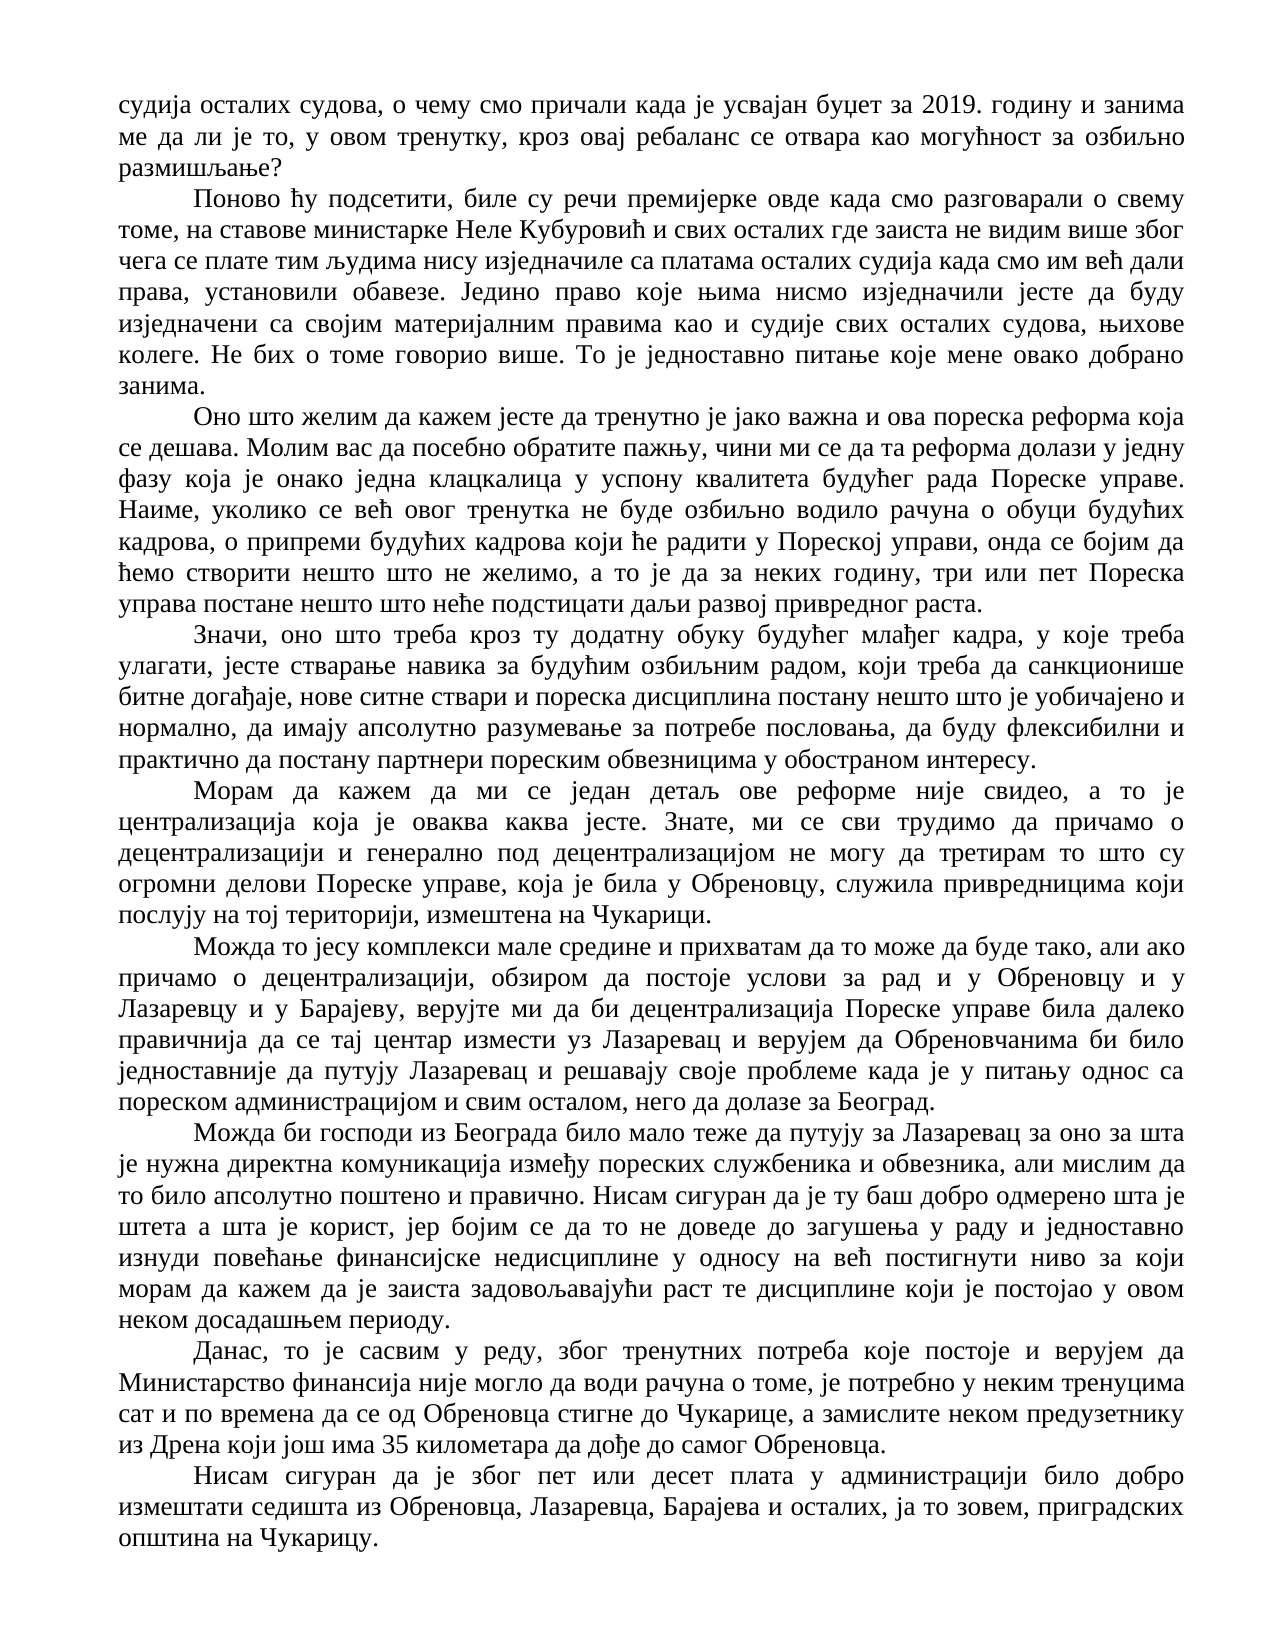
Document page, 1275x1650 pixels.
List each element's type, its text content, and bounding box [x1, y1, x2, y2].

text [118, 89, 1186, 182]
text Данас, то је сасвим у реду, због тренутних потреба које постоје и верујем да Министарство финансија није могло да води рачуна о томе, је потребно у неким тренуцима сат и по времена да се од Обреновца стигне до Чукарице, а замислите неком предузетнику из Дрена који још има 35 километара да дође до самог Обреновца. [118, 1334, 1186, 1459]
text Можда то јесу комплекси мале средине и прихватам да то може да буде тако, али ако причамо о децентрализацији, обзиром да постоје услови за рад и у Обреновцу и у Лазаревцу и у Барајеву, верујте ми да би децентрализација Пореске управе била далеко правичнија да се тај центар измести уз Лазаревац и верујем да Обреновчанима би било једноставније да путују Лазаревац и решавају своје проблеме када је у питању однос са пореском администрацијом и свим осталом, него да долазе за Београд. [118, 929, 1186, 1116]
text Значи, оно што треба кроз ту додатну обуку будућег млађег кадра, у које треба улагати, јесте стварање навика за будућим озбиљним радом, који треба да санкционише битне догађаје, нове ситне ствари и пореска дисциплина постану нешто што је уобичајено и нормално, да имају апсолутно разумевање за потребе пословања, да буду флексибилни и практично да постану партнери пореским обвезницима у обостраном интересу. [118, 618, 1186, 774]
text Поново ћу подсетити, биле су речи премијерке овде када смо разговарали о свему томе, на ставове министарке Неле Кубуровић и свих осталих где заиста не видим више због чега се плате тим људима нису изједначиле са платама осталих судија када смо им већ дали права, установили обавезе. Једино право које њима нисмо изједначили јесте да буду изједначени са својим материјалним правима као и судије свих осталих судова, њихове колеге. Не бих о томе говорио више. То је једноставно питање које мене овако добрано занима. [118, 182, 1186, 400]
text Морам да кажем да ми се један детаљ ове реформе није свидео, а то је централизација која је оваква каква јесте. Знате, ми се сви трудимо да причамо о децентрализацији и генерално под децентрализацијом не могу да третирам то што су огромни делови Пореске управе, која је била у Обреновцу, служила привредницима који послују на тој територији, измештена на Чукарици. [118, 774, 1186, 929]
text Оно што желим да кажем јесте да тренутно је јако важна и ова пореска реформа која се дешава. Молим вас да посебно обратите пажњу, чини ми се да та реформа долази у једну фазу која је онако једна клацкалица у успону квалитета будућег рада Пореске управе. Наиме, уколико се већ овог тренутка не буде озбиљно водило рачуна о обуци будућих кадрова, о припреми будућих кадрова који ће радити у Пореској управи, онда се бојим да ћемо створити нешто што не желимо, а то је да за неких годину, три или пет Пореска управа постане нешто што неће подстицати даљи развој привредног раста. [118, 400, 1186, 618]
text Можда би господи из Београда било мало теже да путују за Лазаревац за оно за шта је нужна директна комуникација између пореских службеника и обвезника, али мислим да то било апсолутно поштено и правично. Нисам сигуран да је ту баш добро одмерено шта је штета а шта је корист, јер бојим се да то не доведе до загушења у раду и једноставно изнуди повећање финансијске недисциплине у односу на већ постигнути ниво за који морам да кажем да је заиста задовољавајући раст те дисциплине који је постојао у овом неком досадашњем периоду. [118, 1116, 1186, 1334]
text Нисам сигуран да је због пет или десет плата у администрацији било добро измештати седишта из Обреновца, Лазаревца, Барајева и осталих, ја то зовем, приградских општина на Чукарицу. [118, 1459, 1186, 1552]
